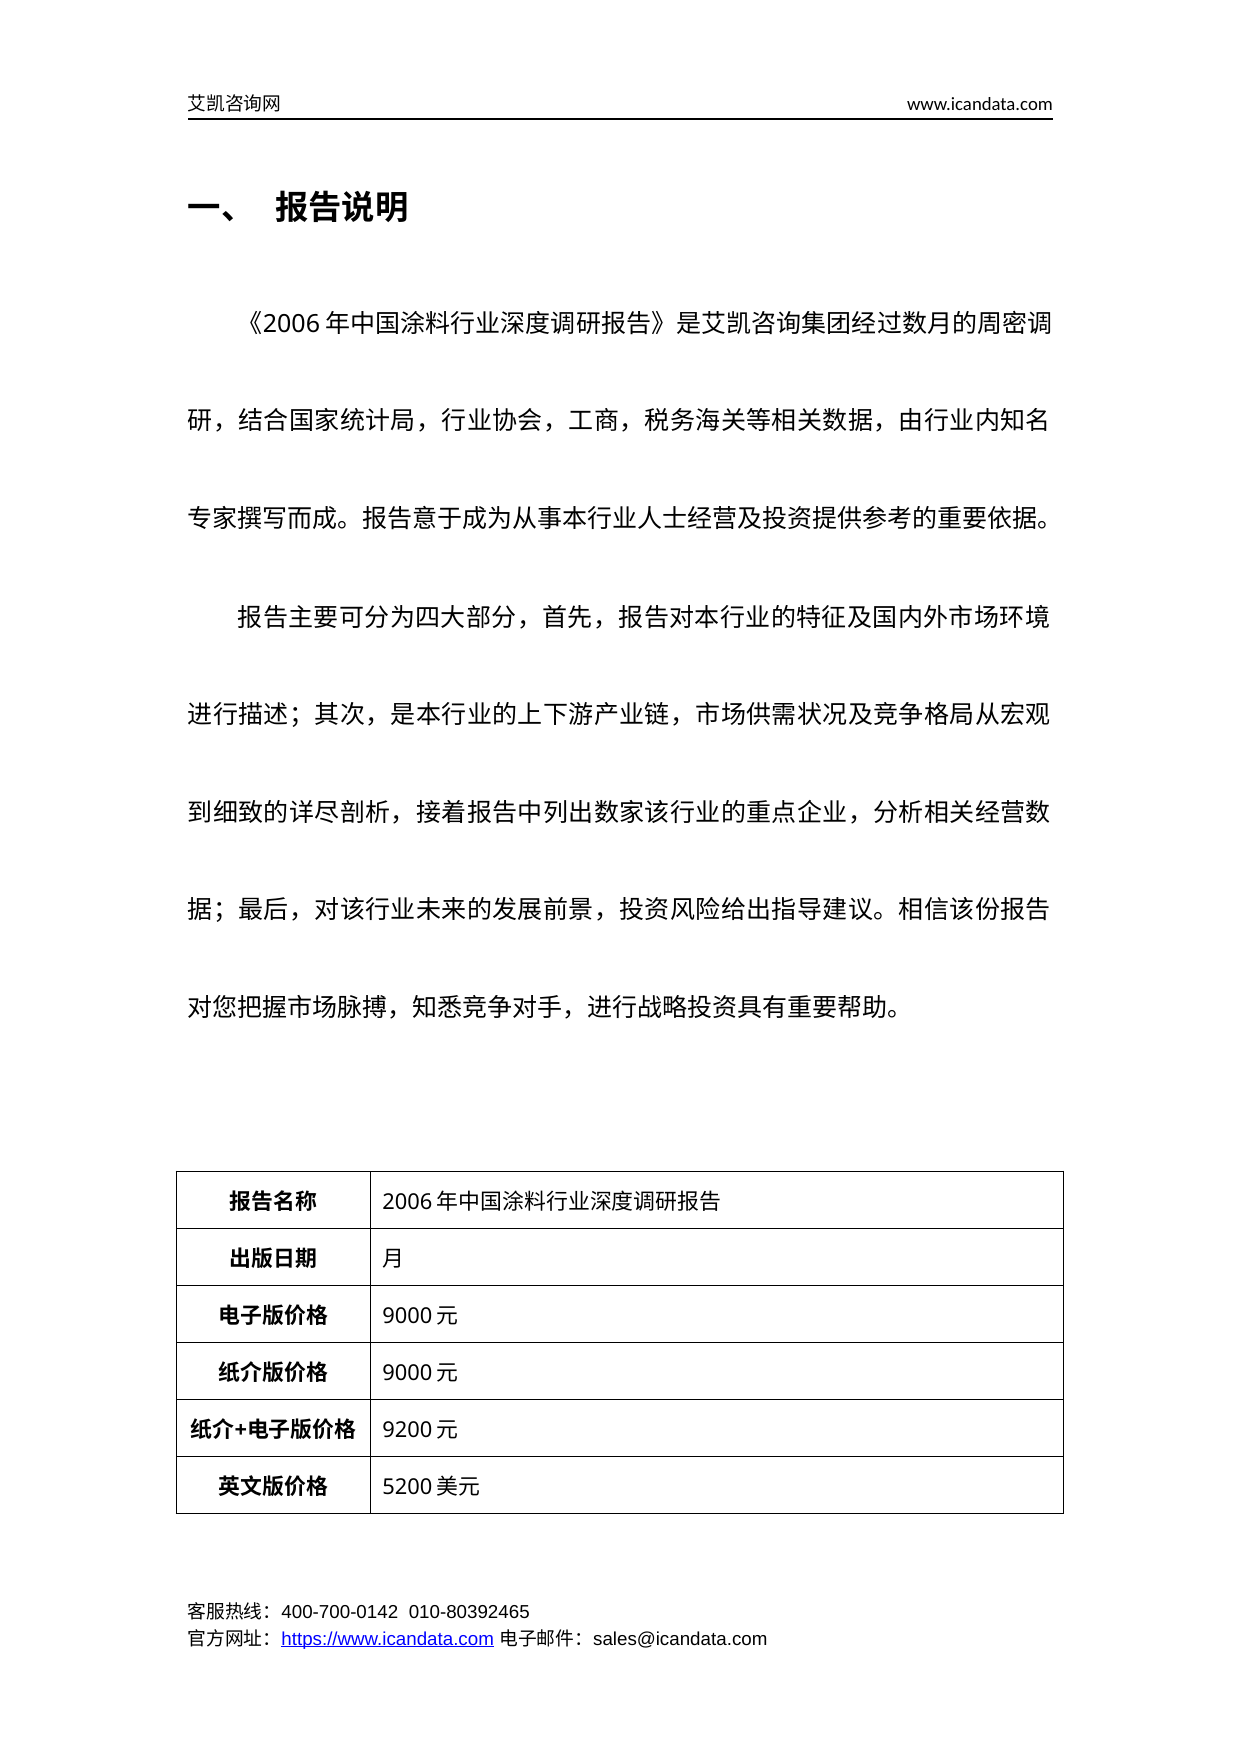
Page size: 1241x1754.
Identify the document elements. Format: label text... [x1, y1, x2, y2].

text 《2006年中国涂料行业深度调研报告》是艾凯咨询集团经过数月的周密调研，结合国家统计局，行业协会，工商，税务海关等相关数据，由行业内知名专家撰写而成。报告意于成为从事本行业人士经营及投资提供参考的重要依据。 [187, 289, 1053, 549]
table_cell 9200元 [371, 1400, 1063, 1456]
table_cell 纸介+电子版价格 [177, 1400, 370, 1456]
table_cell 电子版价格 [177, 1286, 370, 1342]
subtitle 报告说明 [187, 172, 1053, 237]
table_cell 月 [371, 1229, 1063, 1285]
table_cell 英文版价格 [177, 1457, 370, 1513]
table_cell 5200美元 [371, 1457, 1063, 1513]
table_cell 9000元 [371, 1286, 1063, 1342]
text 报告主要可分为四大部分，首先，报告对本行业的特征及国内外市场环境进行描述；其次，是本行业的上下游产业链，市场供需状况及竞争格局从宏观到细致的详尽剖析，接着报告中列出数家该行业的重点企业，分析相关经营数据；最后，对该行业未来的发展前景，投资风险给出指导建议。相信该份报告对您把握市场脉搏，知悉竞争对手，进行战略投资具有重要帮助。 [187, 583, 1053, 1038]
table_header 报告名称 [177, 1172, 370, 1228]
table_cell 9000元 [371, 1343, 1063, 1399]
table_header 2006年中国涂料行业深度调研报告 [371, 1172, 1063, 1228]
table_cell 纸介版价格 [177, 1343, 370, 1399]
table_cell 出版日期 [177, 1229, 370, 1285]
